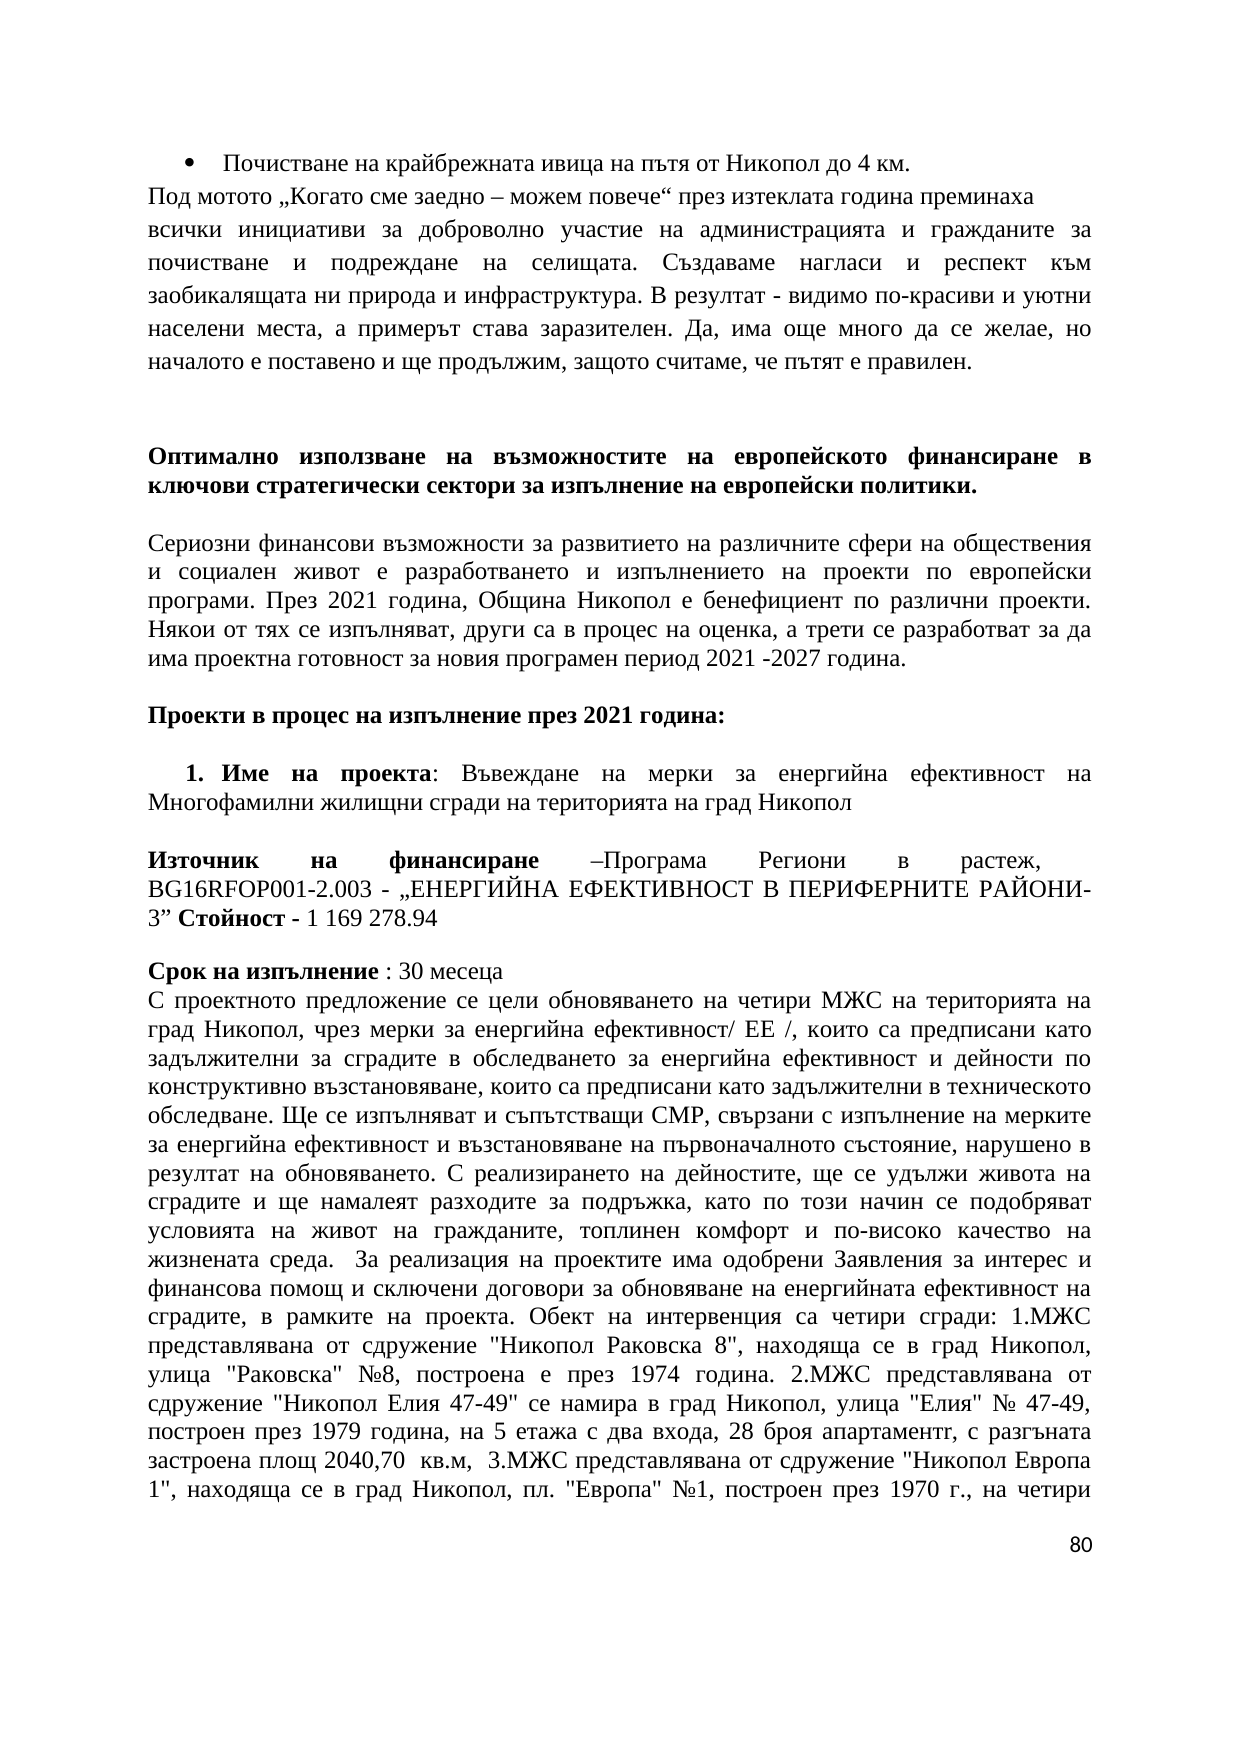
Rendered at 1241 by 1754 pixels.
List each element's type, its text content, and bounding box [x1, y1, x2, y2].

text Сериозни финансови възможности за развитието на различните сфери на обществения и социален живот е разработването и изпълнението на проекти по европейски програми. През 2021 година, Община Никопол е бенефициент по различни проекти. Някои от тях се изпълняват, други са в процес на оценка, а трети се разработват за да има проектна готовност за новия програмен период 2021 -2027 година. [148, 528, 1092, 671]
text Източник на финансиране –Програма Региони в растеж, BG16RFOP001-2.003 - „ЕНЕРГИЙНА ЕФЕКТИВНОСТ В ПЕРИФЕРНИТЕ РАЙОНИ-3” Стойност - 1 169 278.94 [148, 845, 1092, 931]
text всички инициативи за доброволно участие на администрацията и гражданите за почистване и подреждане на селищата. Създаваме нагласи и респект към заобикалящата ни природа и инфраструктура. В резултат - видимо по-красиви и уютни населени места, а примерът става заразителен. Да, има още много да се желае, но началото е поставено и ще продължим, защото считаме, че пътят е правилен. [148, 214, 1092, 374]
text Оптимално използване на възможностите на европейското финансиране в ключови стратегически сектори за изпълнение на европейски политики. [148, 441, 1092, 498]
list Почистване на крайбрежната ивица на пътя от Никопол до 4 км. [185, 148, 1092, 176]
text Проекти в процес на изпълнение през 2021 година: [148, 701, 1092, 729]
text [148, 985, 1092, 1503]
text Под мотото „Когато сме заедно – можем повече“ през изтеклата година преминаха [148, 181, 1092, 209]
list Име на проекта: Въвеждане на мерки за енергийна ефективност на Многофамилни жилищни сгради на територията на град Никопол [148, 758, 1092, 816]
text Срок на изпълнение : 30 месеца [148, 956, 1092, 985]
